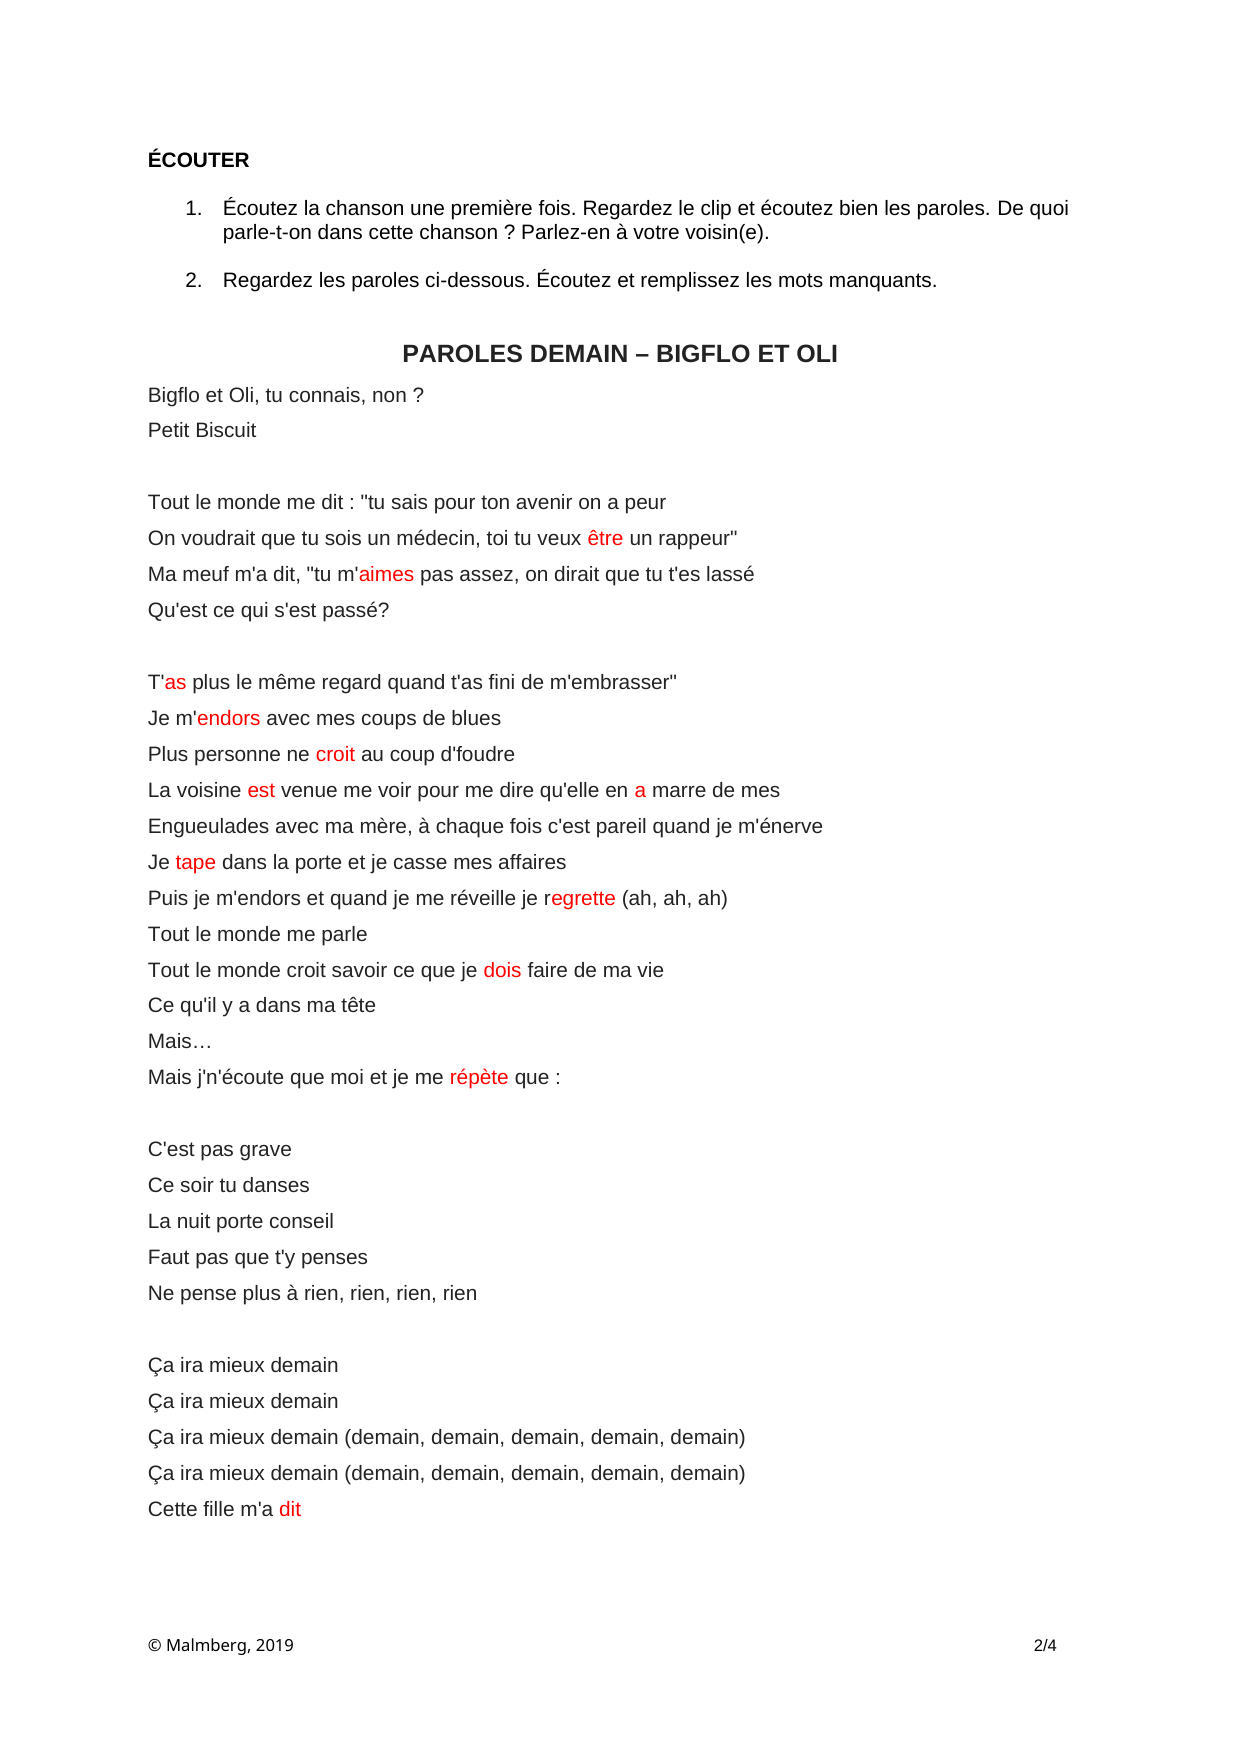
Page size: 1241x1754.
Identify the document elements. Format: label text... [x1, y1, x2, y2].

text C'est pas grave Ce soir tu danses La nuit porte conseil Faut pas que t'y penses Ne pense plus à rien, rien, rien, rien [148, 1137, 1093, 1305]
list Regardez les paroles ci-dessous. Écoutez et remplissez les mots manquants. [185, 267, 1093, 291]
text Ça ira mieux demain Ça ira mieux demain Ça ira mieux demain (demain, demain, demain, demain, demain) Ça ira mieux demain (demain, demain, demain, demain, demain) [148, 1353, 1093, 1484]
text Bigflo et Oli, tu connais, non ? Petit Biscuit [148, 382, 1093, 442]
list Écoutez la chanson une première fois. Regardez le clip et écoutez bien les paroles. De quoi parle-t-on dans cette chanson ? Parlez-en à votre voisin(e). [185, 196, 1093, 267]
text Cette fille m'a dit [148, 1496, 1093, 1556]
text PAROLES DEMAIN – BIGFLO ET OLI [148, 339, 1093, 368]
text T'as plus le même regard quand t'as fini de m'embrasser" Je m'endors avec mes coups de blues Plus personne ne croit au coup d'foudre La voisine est venue me voir pour me dire qu'elle en a marre de mes Engueulades avec ma mère, à chaque fois c'est pareil quand je m'énerve Je tape dans la porte et je casse mes affaires Puis je m'endors et quand je me réveille je regrette (ah, ah, ah) Tout le monde me parle Tout le monde croit savoir ce que je dois faire de ma vie Ce qu'il y a dans ma tête [148, 634, 1093, 1017]
text Mais… [148, 1029, 1093, 1053]
text Mais j'n'écoute que moi et je me répète que : [148, 1065, 1093, 1089]
text Ma meuf m'a dit, "tu m'aimes pas assez, on dirait que tu t'es lassé Qu'est ce qui s'est passé? [148, 562, 1093, 622]
text ÉCOUTER [148, 148, 1093, 172]
text Tout le monde me dit : "tu sais pour ton avenir on a peur On voudrait que tu sois un médecin, toi tu veux être un rappeur" [148, 490, 1093, 550]
